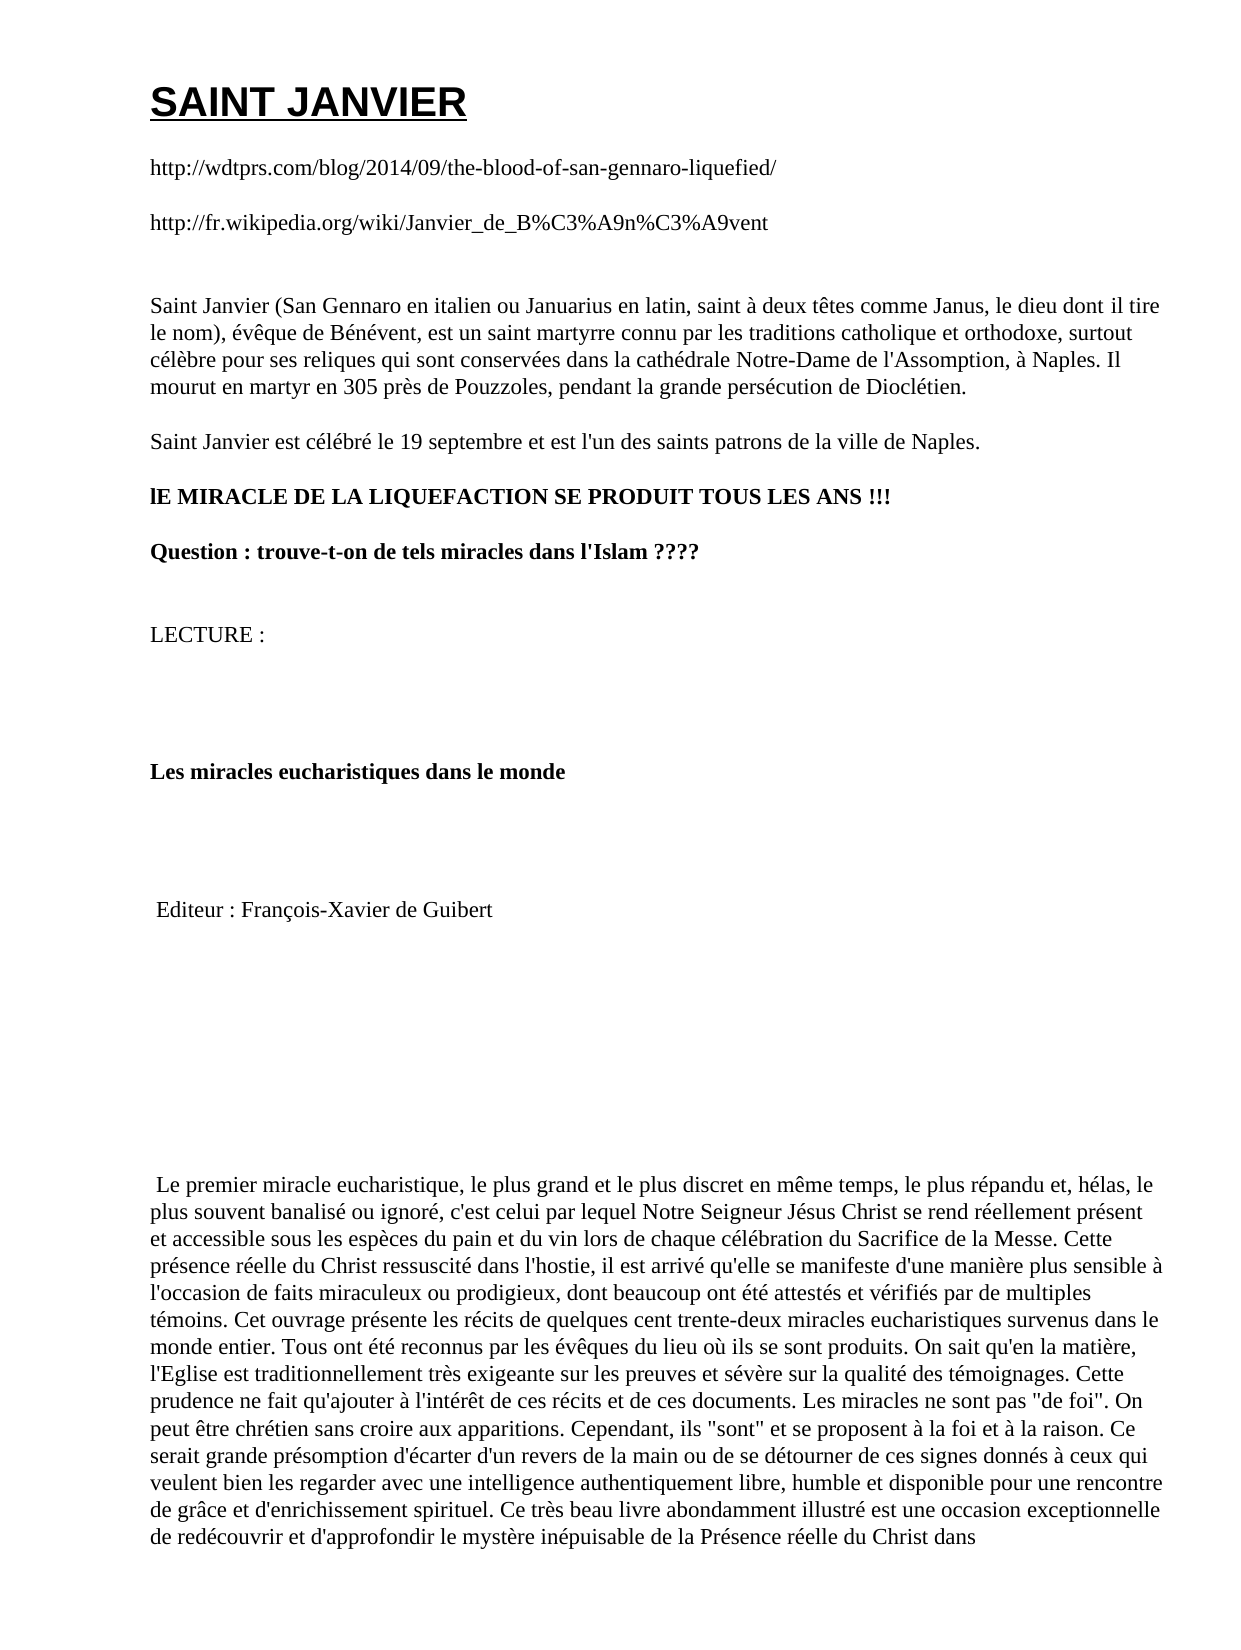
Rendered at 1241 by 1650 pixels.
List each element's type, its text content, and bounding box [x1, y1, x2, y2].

text LECTURE : [150, 621, 1120, 647]
text Editeur : François-Xavier de Guibert [156, 896, 1120, 922]
text Le premier miracle eucharistique, le plus grand et le plus discret en même temps, le plus répandu et, hélas, le plus souvent banalisé ou ignoré, c'est celui par lequel Notre Seigneur Jésus Christ se rend réellement présent et accessible sous les espèces du pain et du vin lors de chaque célébration du Sacrifice de la Messe. Cette présence réelle du Christ ressuscité dans l'hostie, il est arrivé qu'elle se manifeste d'une manière plus sensible à l'occasion de faits miraculeux ou prodigieux, dont beaucoup ont été attestés et vérifiés par de multiples témoins. Cet ouvrage présente les récits de quelques cent trente-deux miracles eucharistiques survenus dans le monde entier. Tous ont été reconnus par les évêques du lieu où ils se sont produits. On sait qu'en la matière, l'Eglise est traditionnellement très exigeante sur les preuves et sévère sur la qualité des témoignages. Cette prudence ne fait qu'ajouter à l'intérêt de ces récits et de ces documents. Les miracles ne sont pas "de foi". On peut être chrétien sans croire aux apparitions. Cependant, ils "sont" et se proposent à la foi et à la raison. Ce serait grande présomption d'écarter d'un revers de la main ou de se détourner de ces signes donnés à ceux qui veulent bien les regarder avec une intelligence authentiquement libre, humble et disponible pour une rencontre de grâce et d'enrichissement spirituel. Ce très beau livre abondamment illustré est une occasion exceptionnelle de redécouvrir et d'approfondir le mystère inépuisable de la Présence réelle du Christ dans [150, 1171, 1165, 1549]
subtitle SAINT JANVIER [150, 78, 1120, 126]
subtitle Les miracles eucharistiques dans le monde [150, 758, 1120, 785]
subtitle lE MIRACLE DE LA LIQUEFACTION SE PRODUIT TOUS LES ANS !!! [150, 483, 1120, 510]
text Question : trouve-t-on de tels miracles dans l'Islam ???? [150, 538, 1120, 565]
text Saint Janvier est célébré le 19 septembre et est l'un des saints patrons de la ville de Naples. [150, 428, 1120, 454]
text Saint Janvier (San Gennaro en italien ou Januarius en latin, saint à deux têtes comme Janus, le dieu dont il tire le nom), évêque de Bénévent, est un saint martyrre connu par les traditions catholique et orthodoxe, surtout célèbre pour ses reliques qui sont conservées dans la cathédrale Notre-Dame de l'Assomption, à Naples. Il mourut en martyr en 305 près de Pouzzoles, pendant la grande persécution de Dioclétien. [150, 292, 1162, 400]
text http://wdtprs.com/blog/2014/09/the-blood-of-san-gennaro-liquefied/ http://fr.wikipedia.org/wiki/Janvier_de_B%C3%A9n%C3%A9vent [150, 154, 780, 235]
